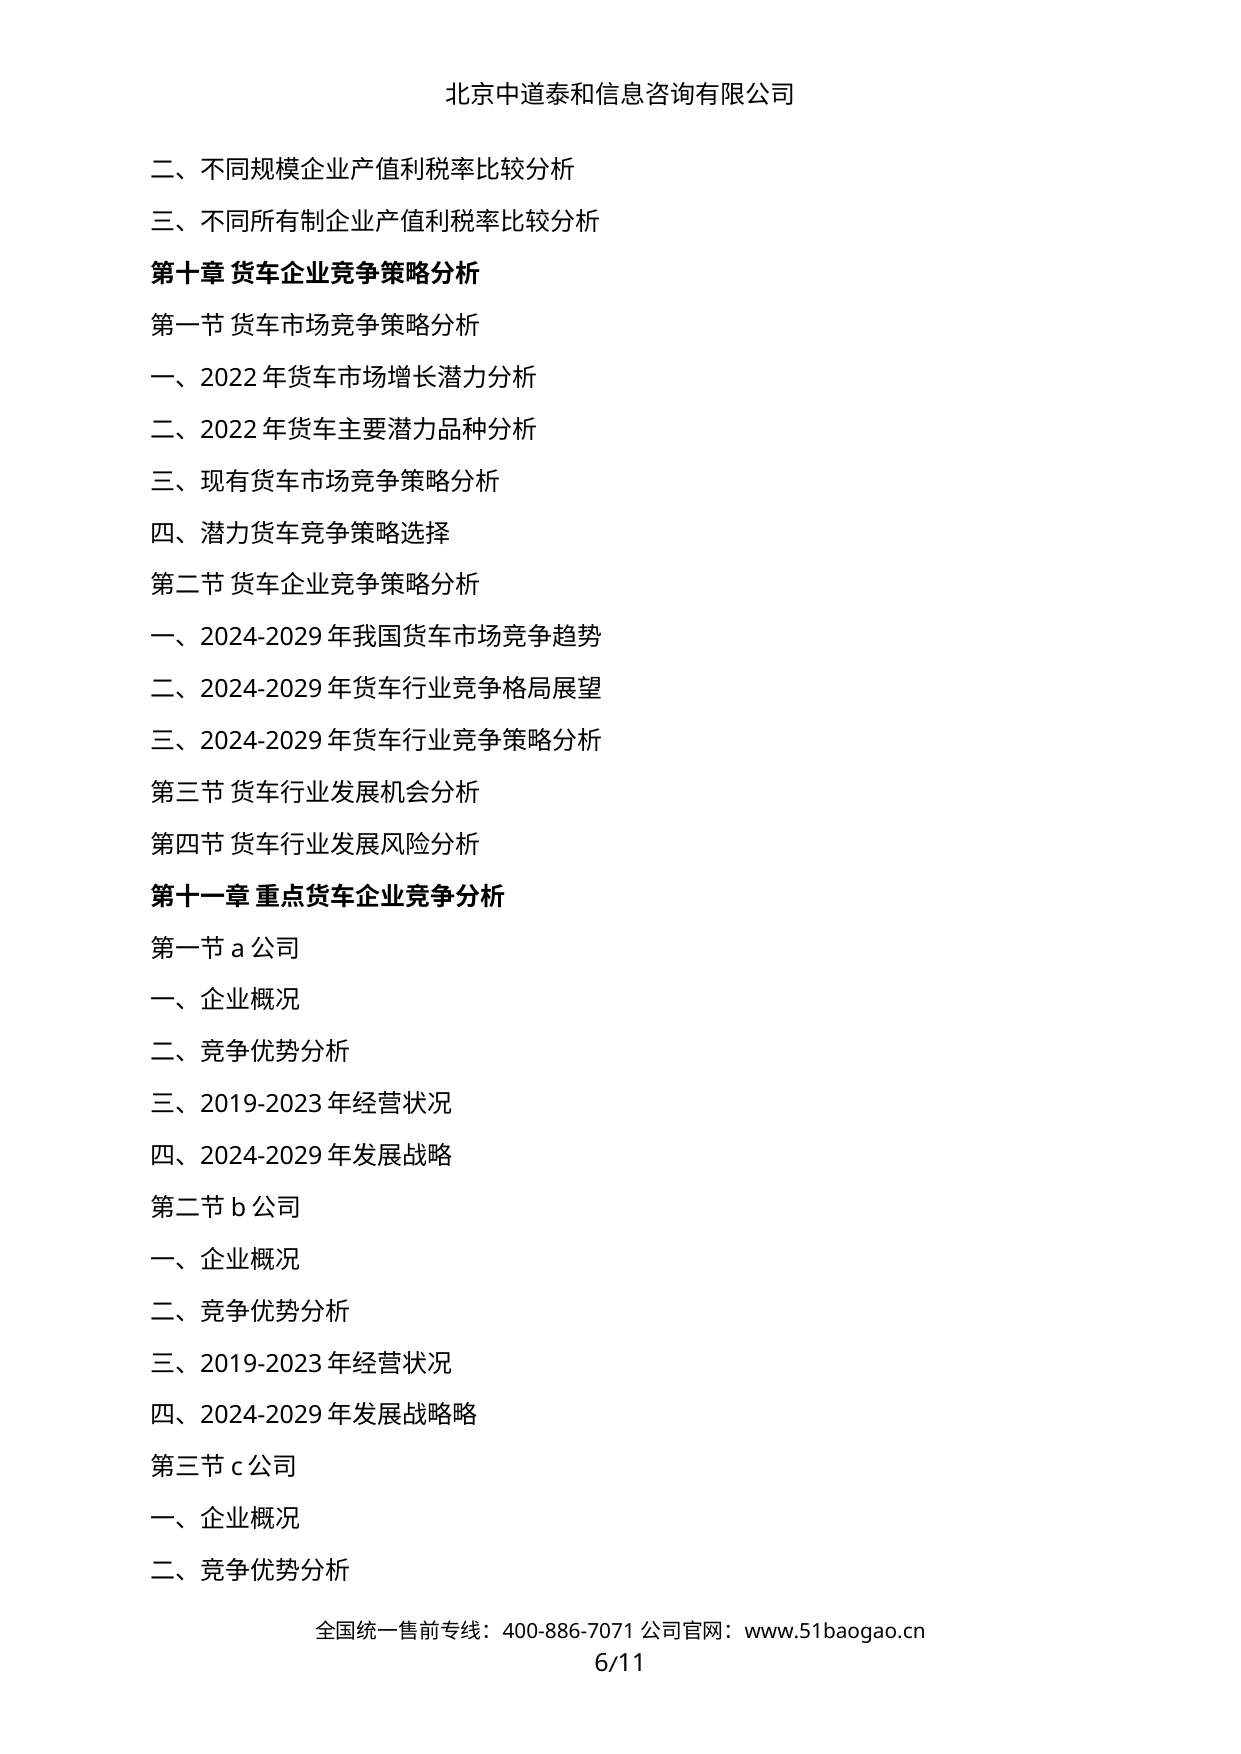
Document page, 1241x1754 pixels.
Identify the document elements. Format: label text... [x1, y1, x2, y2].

text 第十一章 重点货车企业竞争分析 [150, 876, 1090, 912]
text 四、2024-2029年发展战略略 [150, 1395, 1090, 1431]
text 三、2019-2023年经营状况 [150, 1343, 1090, 1379]
text 二、2022年货车主要潜力品种分析 [150, 409, 1090, 446]
text 第二节 b公司 [150, 1187, 1090, 1224]
text 第十章 货车企业竞争策略分析 [150, 254, 1090, 290]
text 第四节 货车行业发展风险分析 [150, 824, 1090, 861]
text 二、不同规模企业产值利税率比较分析 [150, 150, 1090, 186]
text 二、2024-2029年货车行业竞争格局展望 [150, 669, 1090, 705]
text 二、竞争优势分析 [150, 1032, 1090, 1068]
text 一、企业概况 [150, 1499, 1090, 1535]
text 一、2022年货车市场增长潜力分析 [150, 357, 1090, 394]
text 三、不同所有制企业产值利税率比较分析 [150, 202, 1090, 238]
text 一、企业概况 [150, 1239, 1090, 1276]
text 一、2024-2029年我国货车市场竞争趋势 [150, 617, 1090, 653]
text 二、竞争优势分析 [150, 1291, 1090, 1327]
text 第一节 货车市场竞争策略分析 [150, 306, 1090, 342]
text 四、2024-2029年发展战略 [150, 1136, 1090, 1172]
text 四、潜力货车竞争策略选择 [150, 513, 1090, 549]
text 一、企业概况 [150, 980, 1090, 1016]
text 第三节 c公司 [150, 1447, 1090, 1483]
text 第一节 a公司 [150, 928, 1090, 964]
text 三、现有货车市场竞争策略分析 [150, 461, 1090, 497]
text 第三节 货车行业发展机会分析 [150, 772, 1090, 809]
text 三、2024-2029年货车行业竞争策略分析 [150, 721, 1090, 757]
text 三、2019-2023年经营状况 [150, 1084, 1090, 1120]
text 二、竞争优势分析 [150, 1551, 1090, 1587]
text 第二节 货车企业竞争策略分析 [150, 565, 1090, 601]
